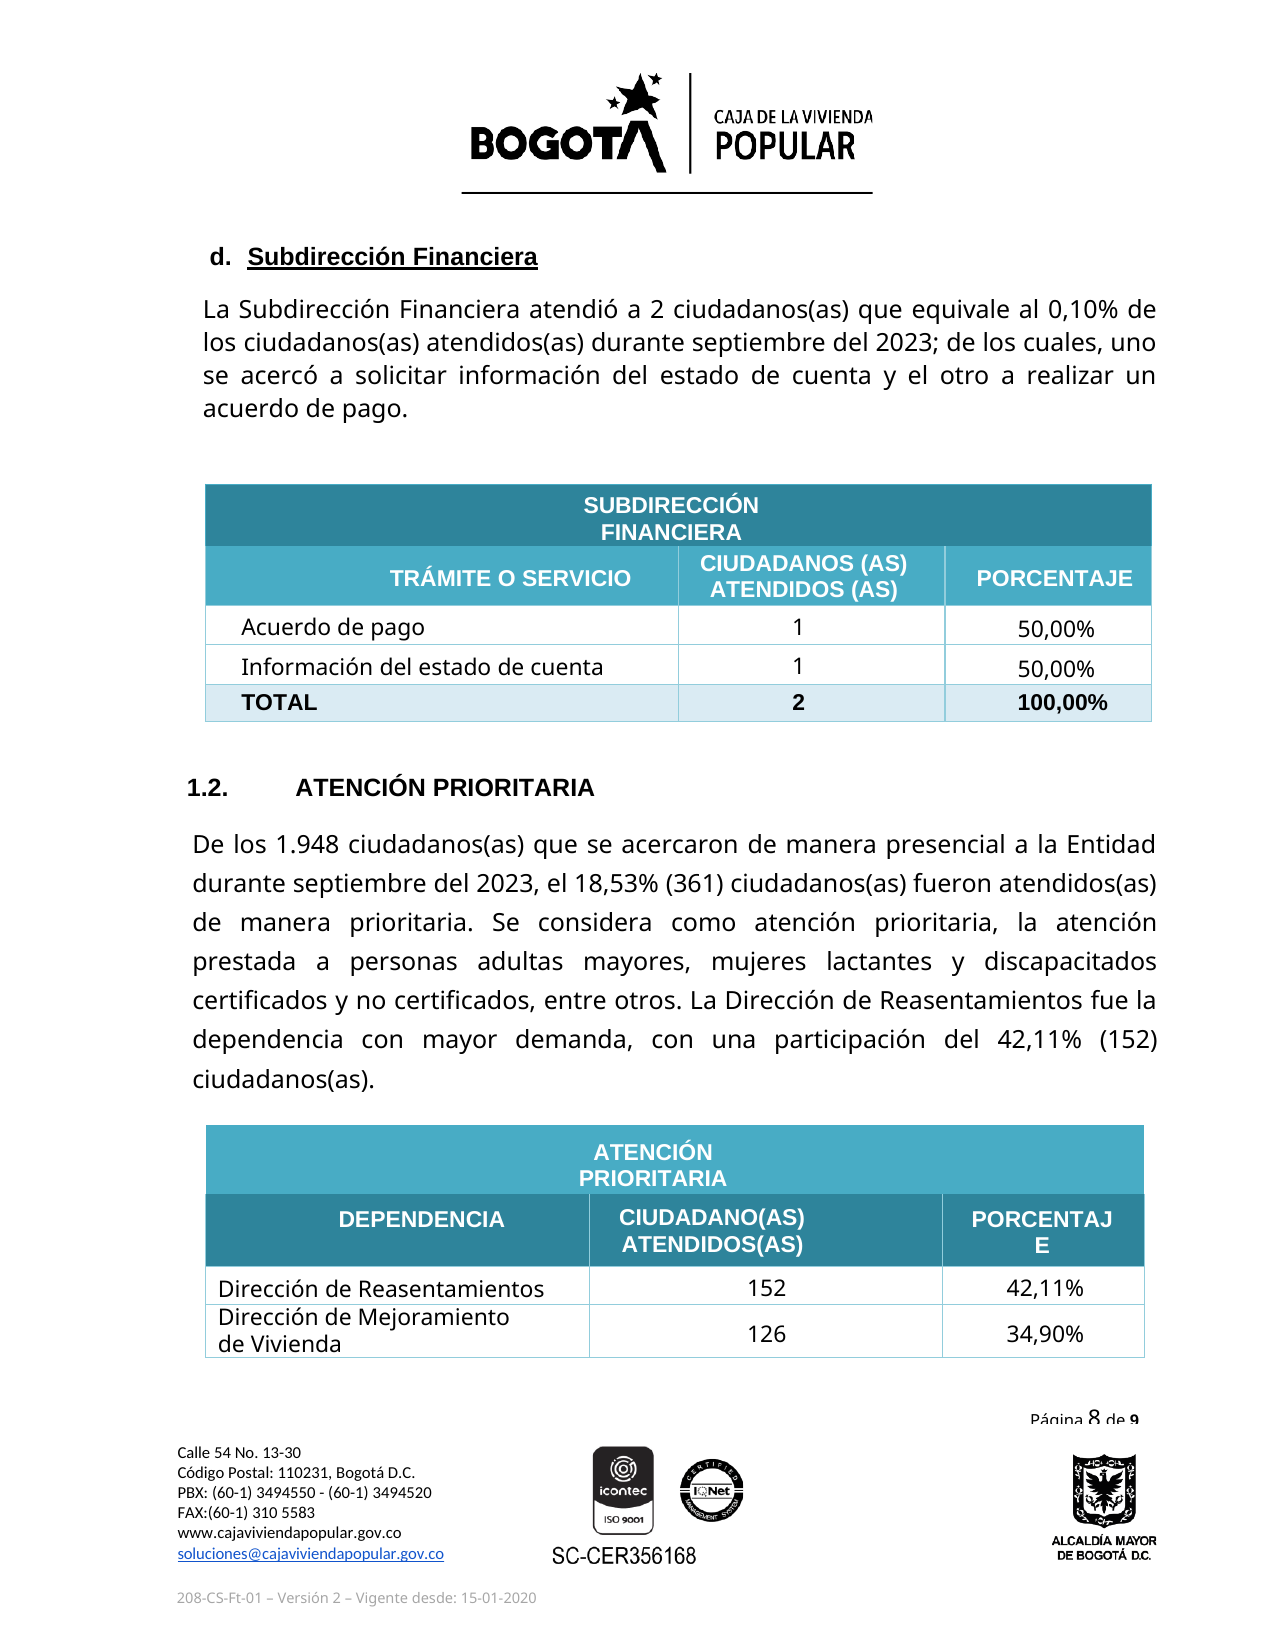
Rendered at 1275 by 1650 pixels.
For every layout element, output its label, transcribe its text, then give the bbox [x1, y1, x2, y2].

table_cell CIUDADANOS (AS) ATENDIDOS (AS) [679, 546, 944, 605]
table_cell 1 [679, 606, 944, 644]
table_cell CIUDADANO(AS) ATENDIDOS(AS) [590, 1194, 942, 1266]
picture [1052, 1454, 1157, 1560]
table_cell TRÁMITE O SERVICIO [206, 546, 678, 605]
table_cell 126 [590, 1305, 942, 1357]
table_cell 34,90% [943, 1305, 1144, 1357]
table_cell Información del estado de cuenta [206, 645, 678, 684]
table_cell 152 [590, 1267, 942, 1304]
table_cell 100,00% [946, 685, 1151, 721]
table_header ATENCIÓN PRIORITARIA [206, 1125, 1144, 1194]
table_cell PORCENTAJ E [943, 1194, 1144, 1266]
table_cell TOTAL [206, 685, 678, 721]
table_cell 50,00% [946, 606, 1151, 644]
table_cell PORCENTAJE [946, 546, 1151, 605]
table_cell Acuerdo de pago [206, 606, 678, 644]
table_cell 50,00% [946, 645, 1151, 684]
text La Subdirección Financiera atendió a 2 ciudadanos(as) que equivale al 0,10% de los ciudadanos(as) atendidos(as) durante septiembre del 2023; de los cuales, uno se acercó a solicitar información del estado de cuenta y el otro a realizar un acuerdo de pago. [203, 291, 1158, 425]
table_cell Dirección de Reasentamientos [206, 1267, 589, 1304]
table_header SUBDIRECCIÓN FINANCIERA [206, 485, 1151, 546]
subtitle ATENCIÓN PRIORITARIA [187, 772, 1169, 801]
text De los 1.948 ciudadanos(as) que se acercaron de manera presencial a la Entidad durante septiembre del 2023, el 18,53% (361) ciudadanos(as) fueron atendidos(as) de manera prioritaria. Se considera como atención prioritaria, la atención prestada a personas adultas mayores, mujeres lactantes y discapacitados certificados y no certificados, entre otros. La Dirección de Reasentamientos fue la dependencia con mayor demanda, con una participación del 42,11% (152) ciudadanos(as). [192, 826, 1158, 1095]
subtitle Subdirección Financiera [209, 242, 1169, 271]
table_cell 1 [679, 645, 944, 684]
table_cell 2 [679, 685, 944, 721]
picture [461, 73, 873, 194]
picture [552, 1446, 744, 1564]
table_cell Dirección de Mejoramiento de Vivienda [206, 1305, 589, 1357]
table_cell 42,11% [943, 1267, 1144, 1304]
table_cell DEPENDENCIA [206, 1194, 589, 1266]
